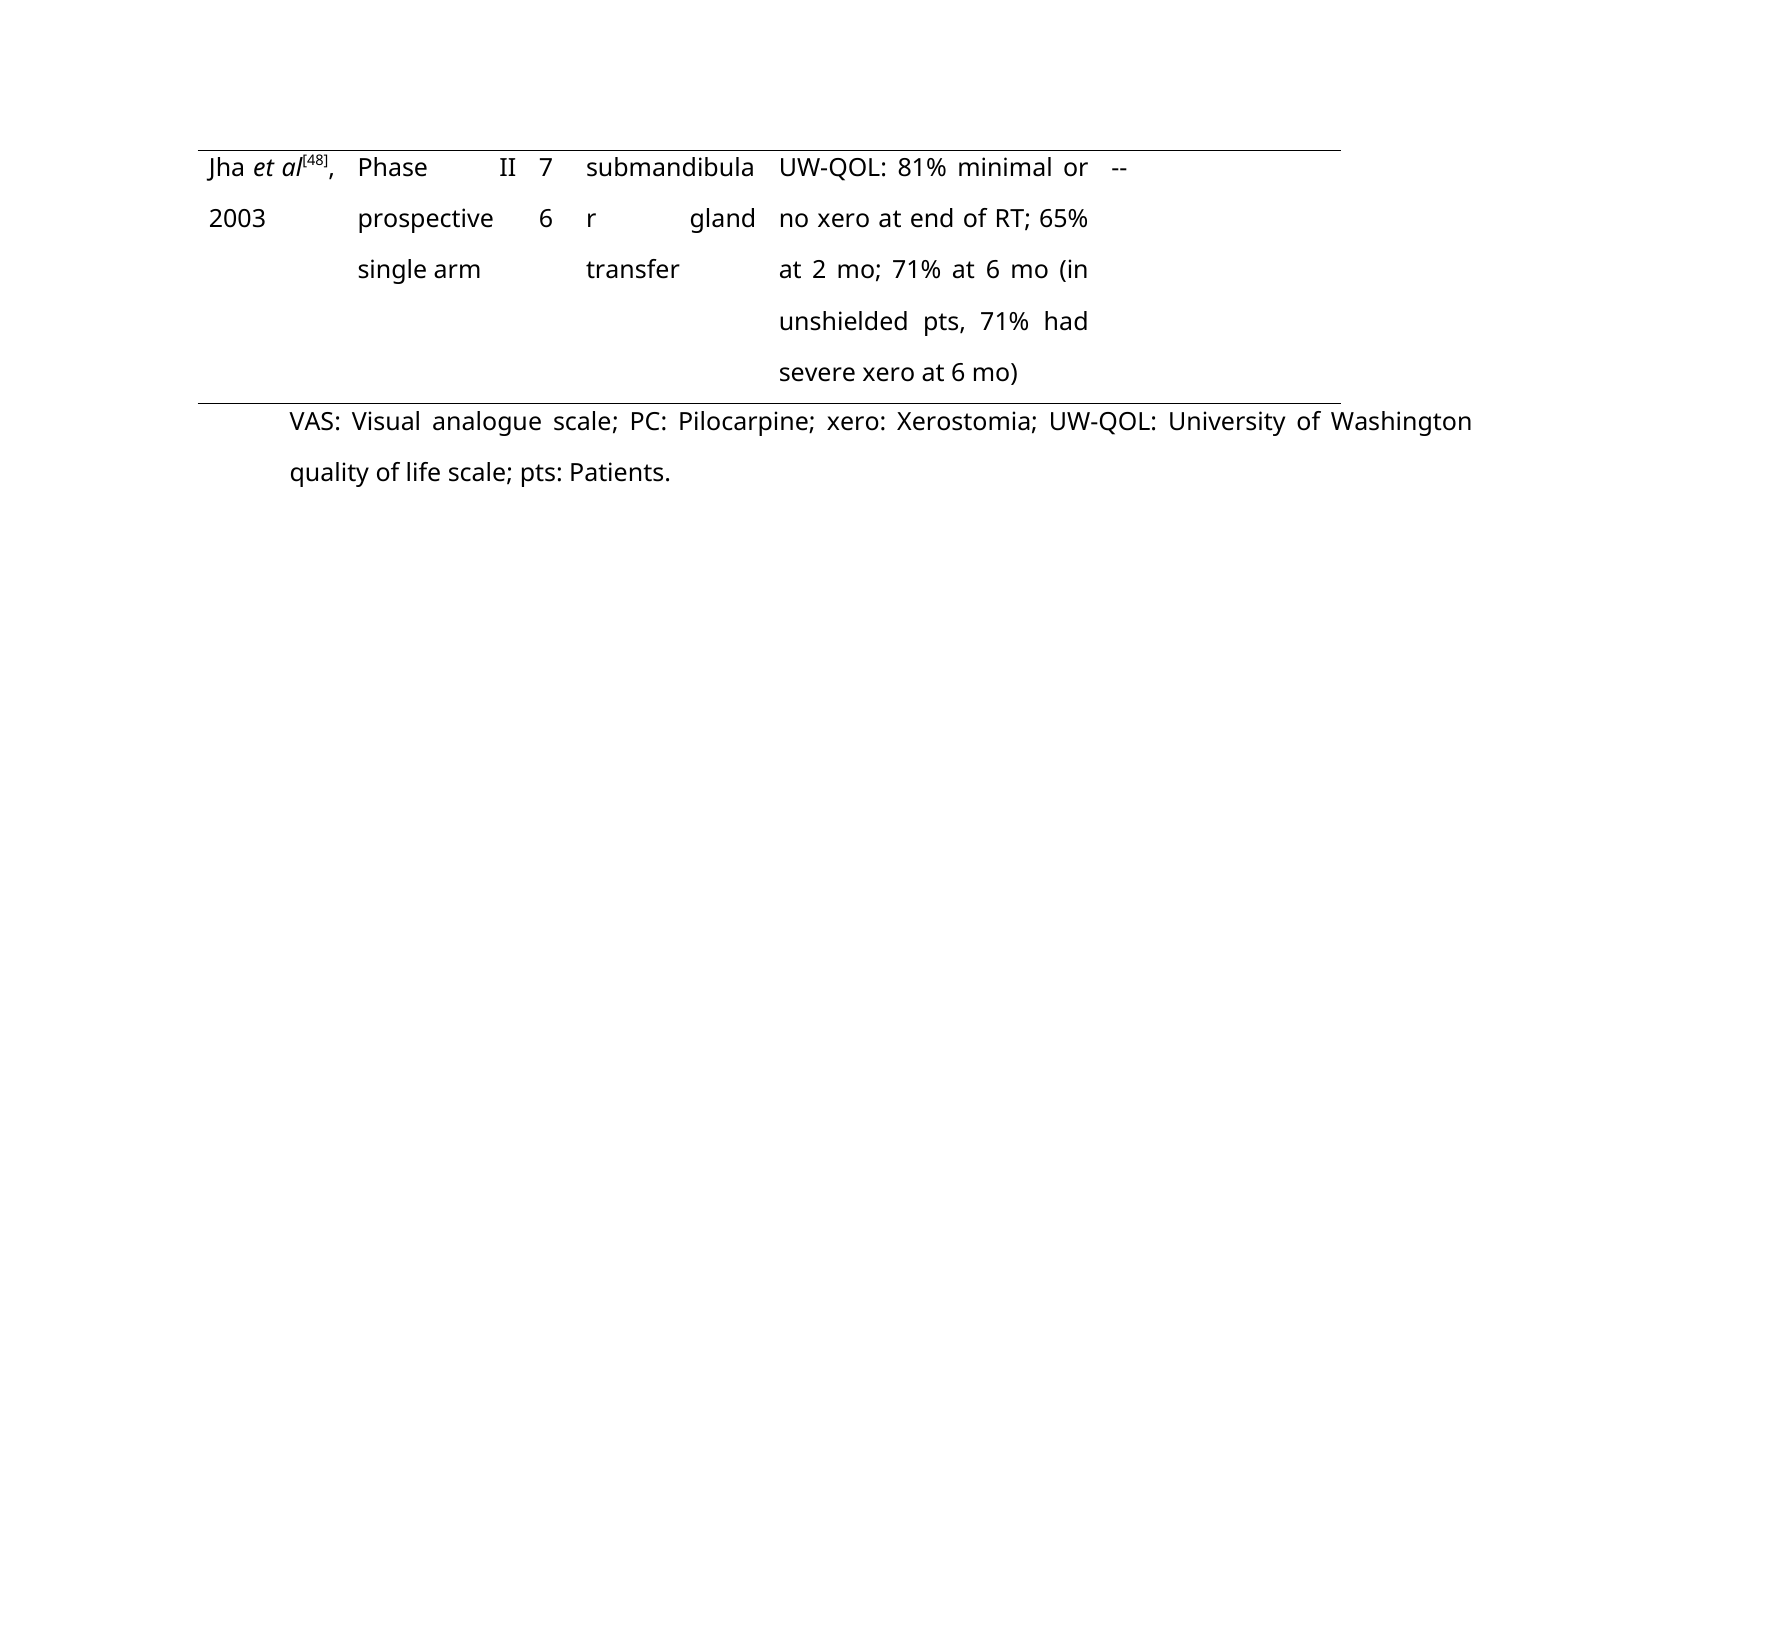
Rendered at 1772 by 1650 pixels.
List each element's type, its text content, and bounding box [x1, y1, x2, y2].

text VAS: Visual analogue scale; PC: Pilocarpine; xero: Xerostomia; UW-QOL: University of Washington quality of life scale; pts: Patients. [289, 403, 1474, 489]
table_cell Phase II prospective single arm [346, 151, 527, 402]
table_cell submandibular gland transfer [575, 151, 767, 402]
table_cell -- [1100, 151, 1341, 402]
table_cell UW-QOL: 81% minimal or no xero at end of RT; 65% at 2 mo; 71% at 6 mo (in unshielded pts, 71% had severe xero at 6 mo) [767, 151, 1100, 402]
table_cell 76 [528, 151, 574, 402]
table_cell Jha et al[48], 2003 [198, 151, 346, 402]
